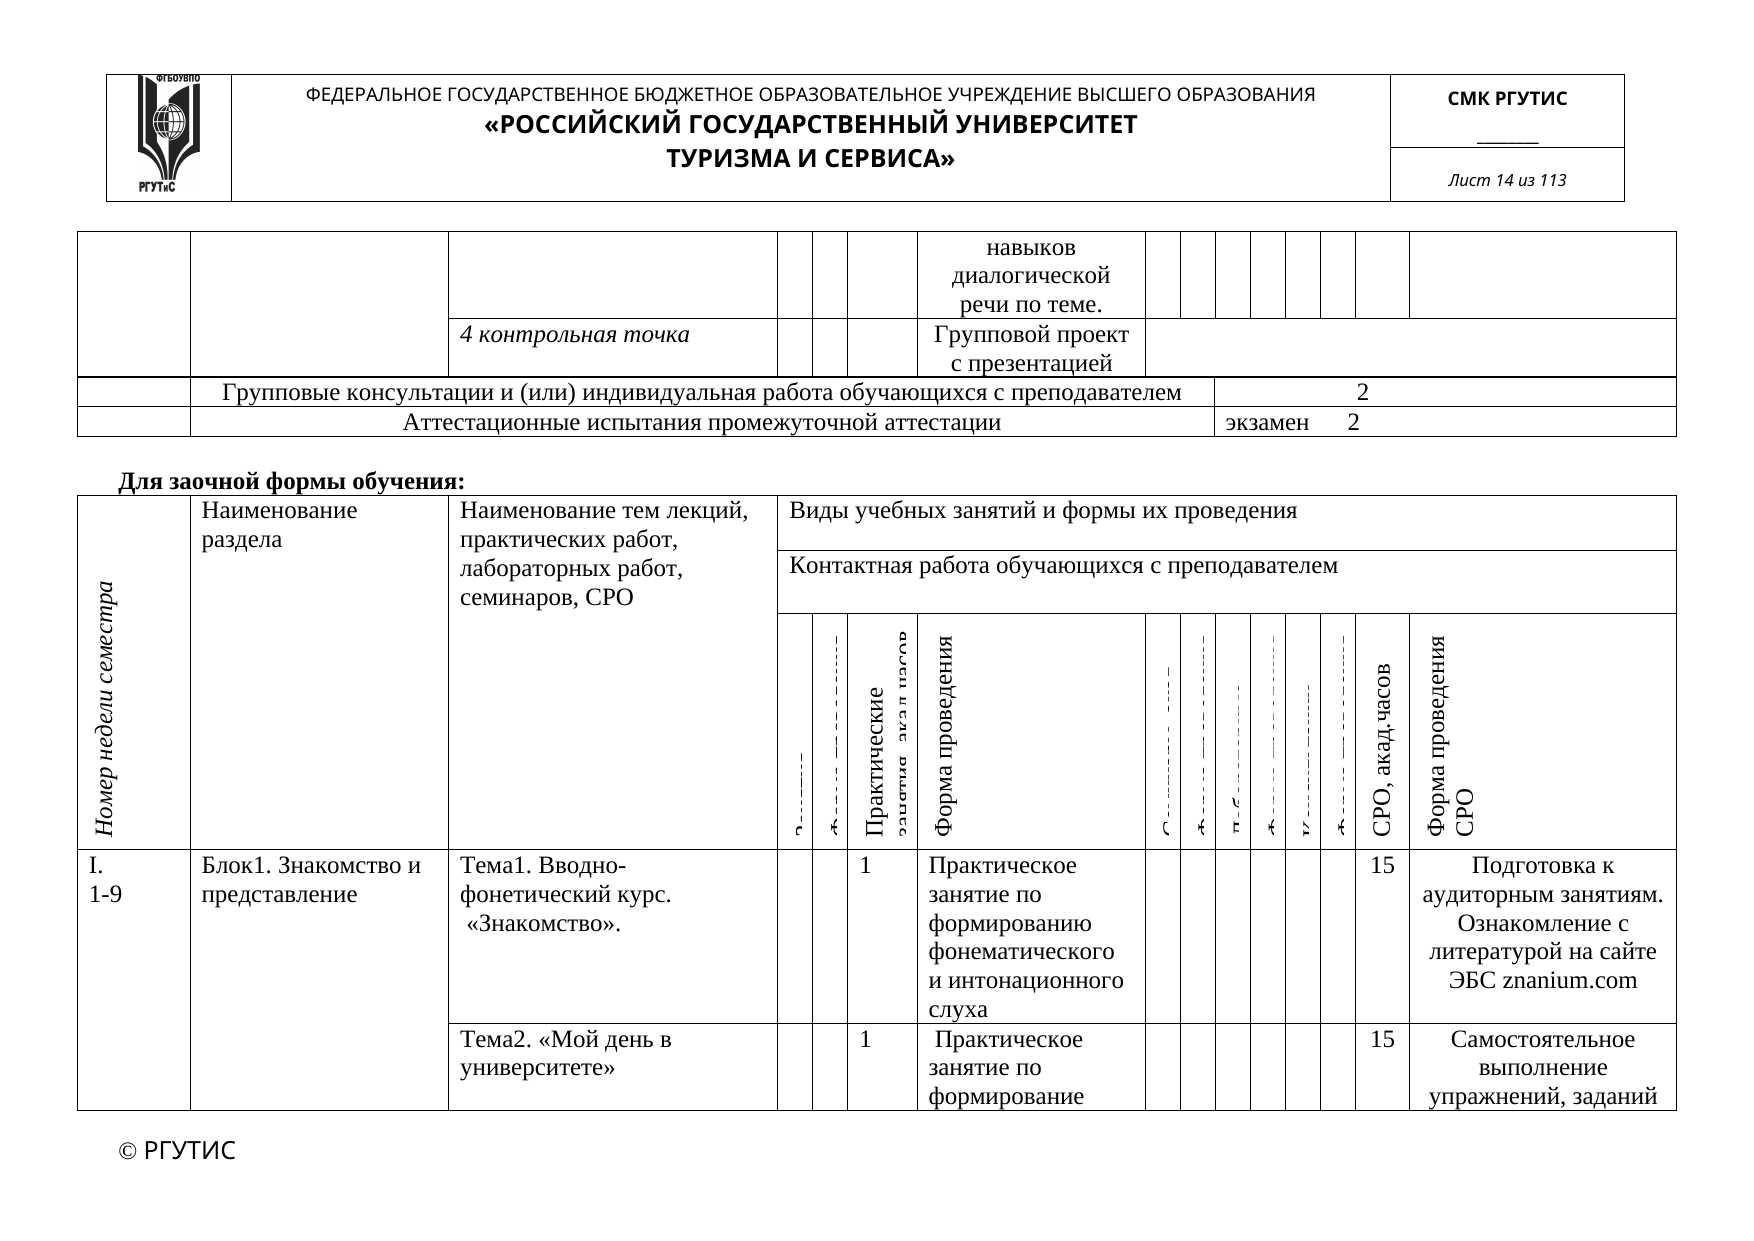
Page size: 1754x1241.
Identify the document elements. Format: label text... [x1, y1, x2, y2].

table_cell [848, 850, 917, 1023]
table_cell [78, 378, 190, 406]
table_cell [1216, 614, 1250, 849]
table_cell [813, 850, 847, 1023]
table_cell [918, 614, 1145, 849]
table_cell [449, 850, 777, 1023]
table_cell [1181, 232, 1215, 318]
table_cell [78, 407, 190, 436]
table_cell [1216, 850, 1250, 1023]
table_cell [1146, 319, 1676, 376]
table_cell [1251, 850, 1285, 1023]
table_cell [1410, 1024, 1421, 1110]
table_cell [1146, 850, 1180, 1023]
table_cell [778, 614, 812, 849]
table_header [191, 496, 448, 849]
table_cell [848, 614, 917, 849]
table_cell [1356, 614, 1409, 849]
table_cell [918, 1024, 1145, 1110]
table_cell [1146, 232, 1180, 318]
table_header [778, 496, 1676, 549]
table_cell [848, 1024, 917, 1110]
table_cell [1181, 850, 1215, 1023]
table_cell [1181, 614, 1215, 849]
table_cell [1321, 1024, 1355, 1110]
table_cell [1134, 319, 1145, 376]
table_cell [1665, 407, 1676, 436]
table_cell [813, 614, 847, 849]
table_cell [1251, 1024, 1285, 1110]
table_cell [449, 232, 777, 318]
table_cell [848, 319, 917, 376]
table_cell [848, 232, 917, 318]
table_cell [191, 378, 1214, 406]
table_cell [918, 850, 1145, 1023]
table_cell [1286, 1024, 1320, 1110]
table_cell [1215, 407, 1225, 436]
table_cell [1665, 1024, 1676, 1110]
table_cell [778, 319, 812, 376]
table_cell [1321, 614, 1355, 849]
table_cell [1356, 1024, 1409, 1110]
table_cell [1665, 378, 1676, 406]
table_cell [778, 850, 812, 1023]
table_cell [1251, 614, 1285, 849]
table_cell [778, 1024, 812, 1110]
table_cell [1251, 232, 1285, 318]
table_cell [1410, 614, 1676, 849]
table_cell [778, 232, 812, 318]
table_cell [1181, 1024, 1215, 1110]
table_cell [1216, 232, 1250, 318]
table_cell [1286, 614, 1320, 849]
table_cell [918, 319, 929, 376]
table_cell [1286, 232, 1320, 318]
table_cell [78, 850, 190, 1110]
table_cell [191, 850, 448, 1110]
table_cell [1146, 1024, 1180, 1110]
text Для заочной формы обучения: [118, 466, 1636, 494]
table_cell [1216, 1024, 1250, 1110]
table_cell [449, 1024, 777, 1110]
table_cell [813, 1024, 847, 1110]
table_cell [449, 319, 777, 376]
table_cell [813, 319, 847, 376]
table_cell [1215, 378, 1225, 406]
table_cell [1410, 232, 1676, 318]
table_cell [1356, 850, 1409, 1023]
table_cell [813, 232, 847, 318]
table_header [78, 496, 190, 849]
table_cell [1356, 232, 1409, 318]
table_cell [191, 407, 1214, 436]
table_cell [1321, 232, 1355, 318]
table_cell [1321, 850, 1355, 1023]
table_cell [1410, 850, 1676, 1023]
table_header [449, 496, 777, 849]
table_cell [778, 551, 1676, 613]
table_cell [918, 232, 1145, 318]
picture [138, 75, 200, 192]
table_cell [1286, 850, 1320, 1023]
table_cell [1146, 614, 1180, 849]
